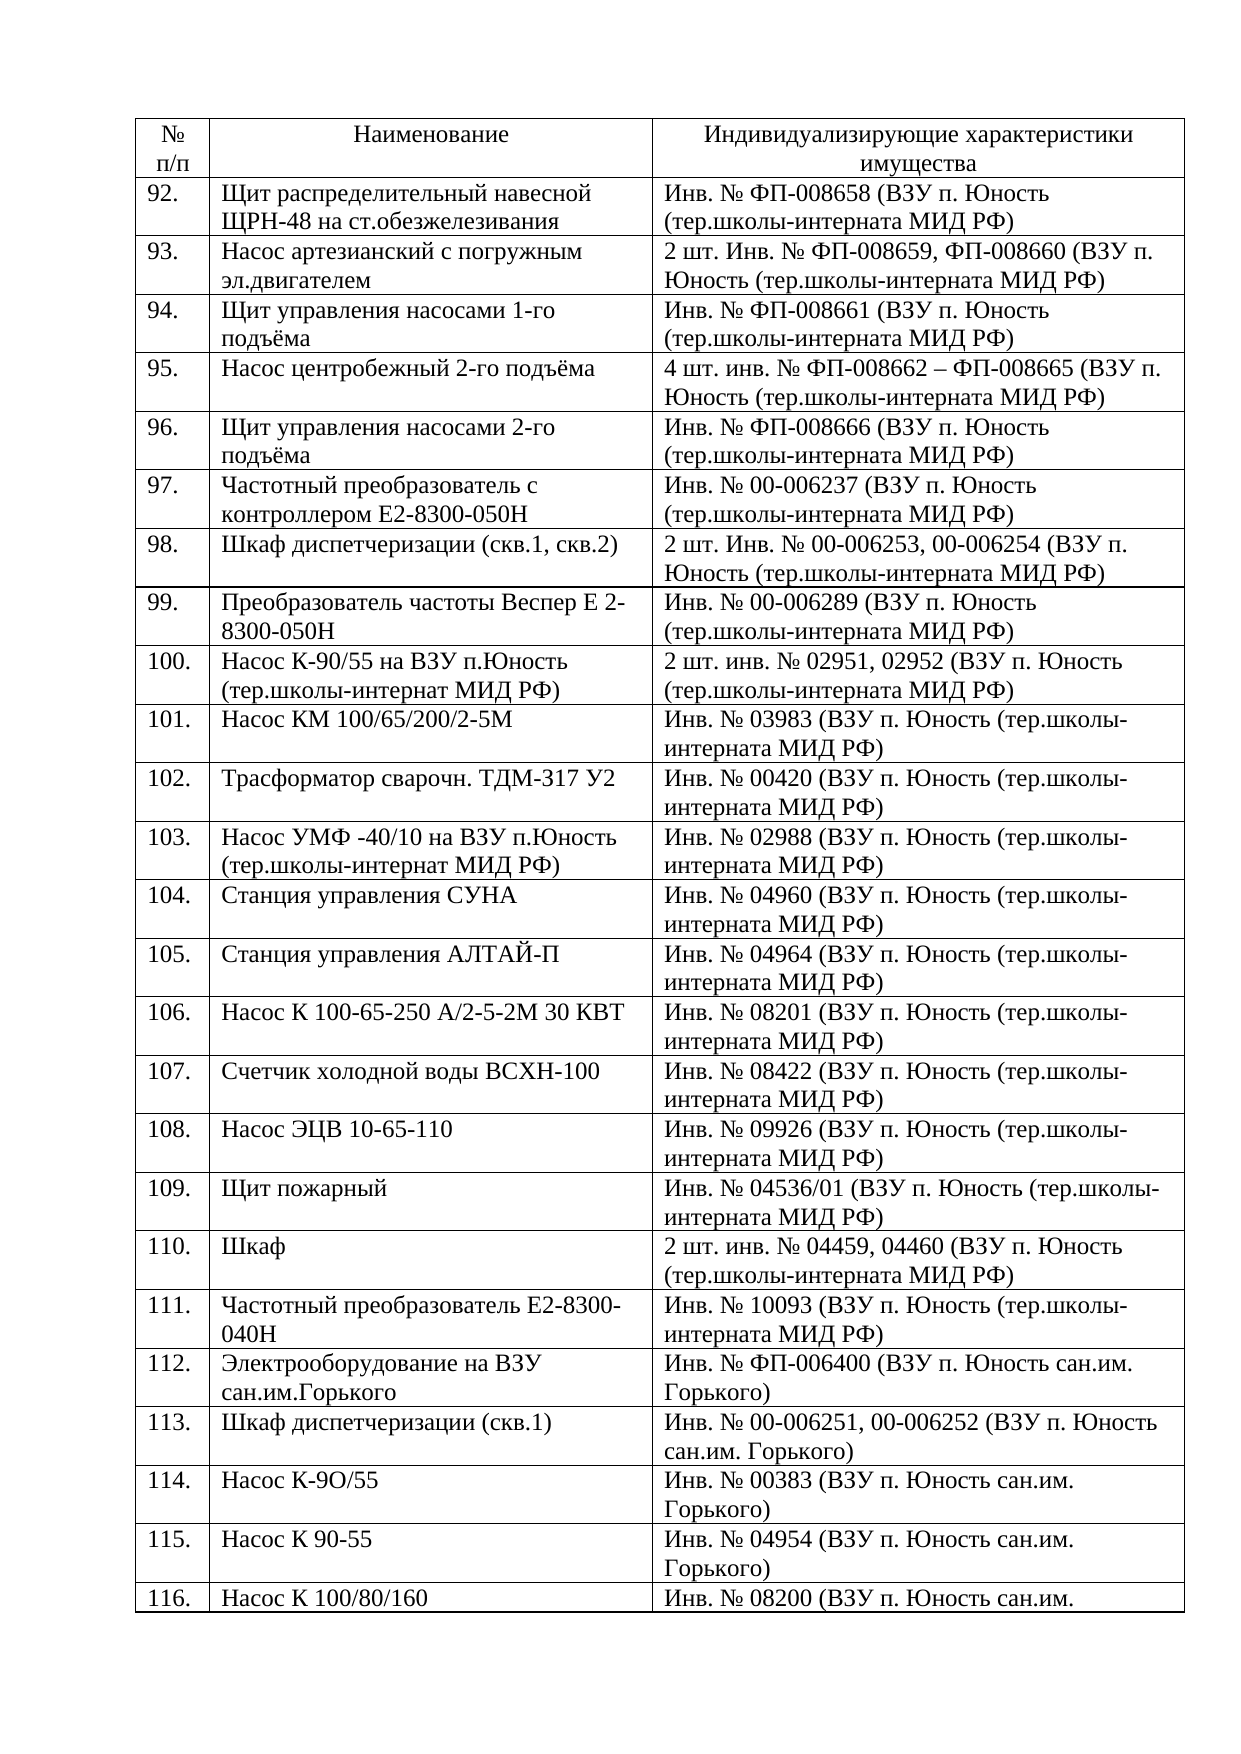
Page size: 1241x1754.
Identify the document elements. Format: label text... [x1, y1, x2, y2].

table_cell [136, 1407, 209, 1464]
table_cell [136, 353, 209, 411]
table_cell Инв. № 04960 (ВЗУ п. Юность (тер.школы-интерната МИД РФ) [653, 880, 1184, 938]
table_cell Инв. № 04964 (ВЗУ п. Юность (тер.школы-интерната МИД РФ) [653, 939, 1184, 996]
table_cell Насос К 100/80/160 [210, 1583, 652, 1611]
table_cell Насос центробежный 2-го подъёма [210, 353, 652, 411]
table_cell Инв. № 00-006237 (ВЗУ п. Юность (тер.школы-интерната МИД РФ) [653, 470, 1184, 528]
table_cell Инв. № 02988 (ВЗУ п. Юность (тер.школы-интерната МИД РФ) [653, 822, 1184, 879]
table_cell [136, 236, 209, 294]
table_cell Трасформатор сварочн. ТДМ-З17 У2 [210, 763, 652, 821]
table_cell Щит управления насосами 2-го подъёма [210, 412, 652, 469]
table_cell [653, 1583, 1184, 1611]
table_cell [136, 1349, 209, 1406]
table_cell Инв. № ФП-008666 (ВЗУ п. Юность (тер.школы-интерната МИД РФ) [653, 412, 1184, 469]
table_cell Инв. № 09926 (ВЗУ п. Юность (тер.школы-интерната МИД РФ) [653, 1114, 1184, 1172]
table_header Индивидуализирующие характеристики имущества [653, 119, 1184, 177]
table_cell Щит управления насосами 1-го подъёма [210, 295, 652, 352]
table_cell Инв. № 08422 (ВЗУ п. Юность (тер.школы-интерната МИД РФ) [653, 1056, 1184, 1113]
table_cell 2 шт. Инв. № 00-006253, 00-006254 (ВЗУ п. Юность (тер.школы-интерната МИД РФ) [653, 529, 1184, 586]
table_cell Инв. № 04536/01 (ВЗУ п. Юность (тер.школы-интерната МИД РФ) [653, 1173, 1184, 1230]
table_cell Инв. № 04954 (ВЗУ п. Юность сан.им. Горького) [653, 1524, 1184, 1582]
table_cell Насос К 100-65-250 А/2-5-2М 30 КВТ [210, 997, 652, 1055]
table_cell Инв. № 00-006251, 00-006252 (ВЗУ п. Юность сан.им. Горького) [653, 1407, 1184, 1464]
table_cell 4 шт. инв. № ФП-008662 – ФП-008665 (ВЗУ п. Юность (тер.школы-интерната МИД РФ) [653, 353, 1184, 411]
table_cell Инв. № 00420 (ВЗУ п. Юность (тер.школы-интерната МИД РФ) [653, 763, 1184, 821]
table_cell Инв. № 10093 (ВЗУ п. Юность (тер.школы-интерната МИД РФ) [653, 1290, 1184, 1347]
table_cell Насос К-90/55 на ВЗУ п.Юность (тер.школы-интернат МИД РФ) [210, 646, 652, 703]
table_cell [136, 705, 209, 762]
table_cell Насос КМ 100/65/200/2-5М [210, 705, 652, 762]
table_cell Щит распределительный навесной ЩРН-48 на ст.обезжелезивания [210, 178, 652, 235]
table_cell Насос К-9О/55 [210, 1466, 652, 1523]
table_header № п/п [136, 119, 209, 177]
table_cell [136, 470, 209, 528]
table_cell [136, 1231, 209, 1289]
table_cell Шкаф диспетчеризации (скв.1, скв.2) [210, 529, 652, 586]
table_cell [136, 178, 209, 235]
table_cell Инв. № 00383 (ВЗУ п. Юность сан.им. Горького) [653, 1466, 1184, 1523]
table_cell 2 шт. инв. № 02951, 02952 (ВЗУ п. Юность (тер.школы-интерната МИД РФ) [653, 646, 1184, 703]
table_cell Станция управления АЛТАЙ-П [210, 939, 652, 996]
table_cell Частотный преобразователь Е2-8300-040Н [210, 1290, 652, 1347]
table_cell Насос К 90-55 [210, 1524, 652, 1582]
table_cell 2 шт. инв. № 04459, 04460 (ВЗУ п. Юность (тер.школы-интерната МИД РФ) [653, 1231, 1184, 1289]
table_cell Частотный преобразователь с контроллером Е2-8300-050Н [210, 470, 652, 528]
table_cell [136, 529, 209, 586]
table_cell [136, 1583, 209, 1611]
table_cell [136, 1056, 209, 1113]
table_cell [136, 646, 209, 703]
table_cell [136, 295, 209, 352]
table_cell [136, 1173, 209, 1230]
table_cell [136, 997, 209, 1055]
table_cell [136, 1290, 209, 1347]
table_cell [136, 880, 209, 938]
table_cell [136, 1466, 209, 1523]
table_cell [136, 588, 209, 645]
table_cell Инв. № ФП-008658 (ВЗУ п. Юность (тер.школы-интерната МИД РФ) [653, 178, 1184, 235]
table_cell Инв. № 08201 (ВЗУ п. Юность (тер.школы-интерната МИД РФ) [653, 997, 1184, 1055]
table_header Наименование [210, 119, 652, 177]
table_cell Насос УМФ -40/10 на ВЗУ п.Юность (тер.школы-интернат МИД РФ) [210, 822, 652, 879]
table_cell 2 шт. Инв. № ФП-008659, ФП-008660 (ВЗУ п. Юность (тер.школы-интерната МИД РФ) [653, 236, 1184, 294]
table_cell Счетчик холодной воды ВСХН-100 [210, 1056, 652, 1113]
table_cell Преобразователь частоты Веспер Е 2-8300-050Н [210, 588, 652, 645]
table_cell [136, 939, 209, 996]
table_cell Шкаф [210, 1231, 652, 1289]
table_cell Насос ЭЦВ 10-65-110 [210, 1114, 652, 1172]
table_cell [136, 822, 209, 879]
table_cell [136, 763, 209, 821]
table_cell [136, 1114, 209, 1172]
table_cell Электрооборудование на ВЗУ сан.им.Горького [210, 1349, 652, 1406]
table_cell Инв. № 03983 (ВЗУ п. Юность (тер.школы-интерната МИД РФ) [653, 705, 1184, 762]
table_cell Инв. № ФП-006400 (ВЗУ п. Юность сан.им. Горького) [653, 1349, 1184, 1406]
table_cell Насос артезианский с погружным эл.двигателем [210, 236, 652, 294]
table_cell [136, 1524, 209, 1582]
table_cell Шкаф диспетчеризации (скв.1) [210, 1407, 652, 1464]
table_cell Щит пожарный [210, 1173, 652, 1230]
table_cell Станция управления СУНА [210, 880, 652, 938]
table_cell Инв. № 00-006289 (ВЗУ п. Юность (тер.школы-интерната МИД РФ) [653, 588, 1184, 645]
table_cell [136, 412, 209, 469]
table_cell Инв. № ФП-008661 (ВЗУ п. Юность (тер.школы-интерната МИД РФ) [653, 295, 1184, 352]
